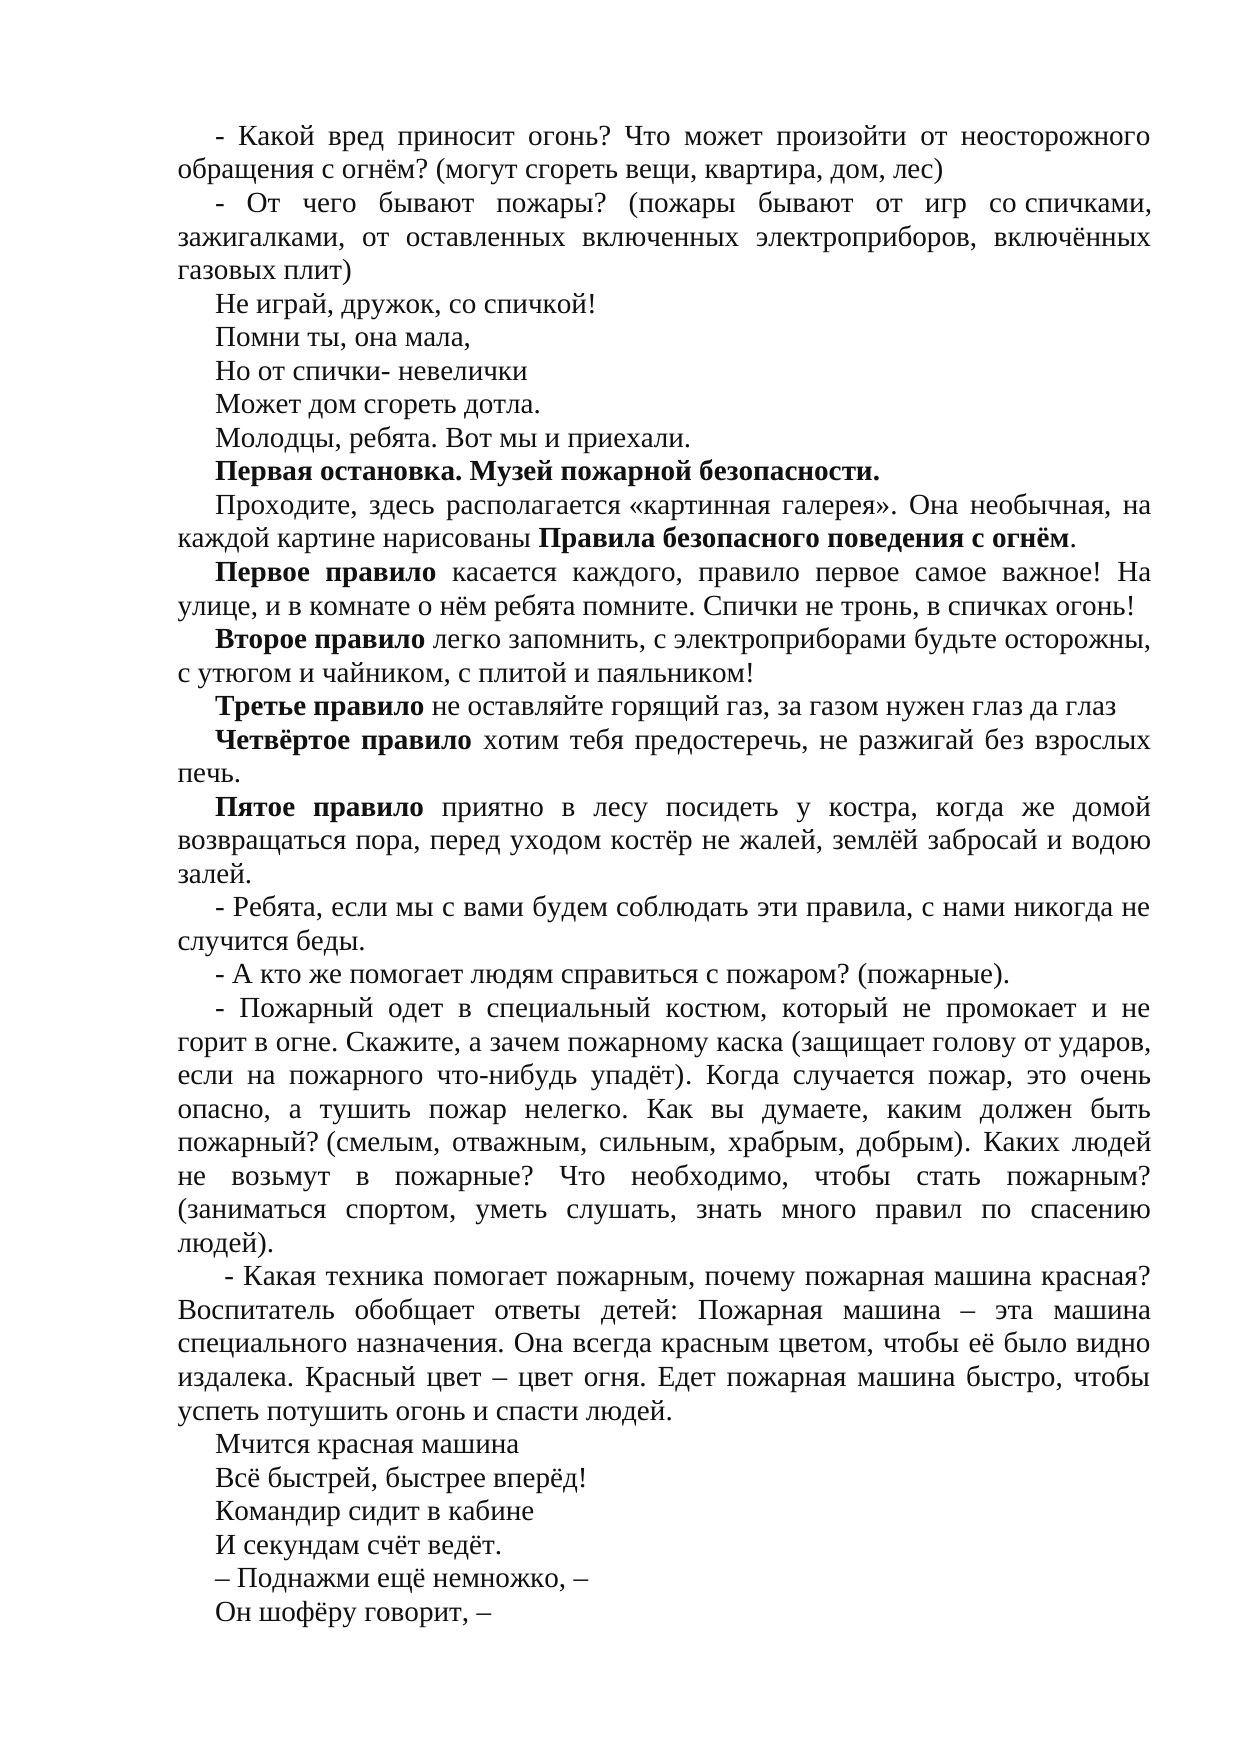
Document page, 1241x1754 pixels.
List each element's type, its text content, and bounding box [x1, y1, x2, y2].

text Первое правило касается каждого, правило первое самое важное! На улице, и в комнате о нём ребята помните. Спички не тронь, в спичках огонь! [177, 554, 1152, 621]
text Третье правило не оставляйте горящий газ, за газом нужен глаз да глаз [177, 688, 1152, 722]
text Мчится красная машина [177, 1426, 1152, 1460]
text - Какой вред приносит огонь? Что может произойти от неосторожного обращения с огнём? (могут сгореть вещи, квартира, дом, лес) [177, 118, 1152, 185]
text - А кто же помогает людям справиться с пожаром? (пожарные). [177, 957, 1152, 990]
text Второе правило легко запомнить, с электроприборами будьте осторожны, с утюгом и чайником, с плитой и паяльником! [177, 621, 1152, 688]
text Проходите, здесь располагается «картинная галерея». Она необычная, на каждой картине нарисованы Правила безопасного поведения с огнём. [177, 487, 1152, 554]
text - Какая техника помогает пожарным, почему пожарная машина красная? Воспитатель обобщает ответы детей: Пожарная машина – эта машина специального назначения. Она всегда красным цветом, чтобы её было видно издалека. Красный цвет – цвет огня. Едет пожарная машина быстро, чтобы успеть потушить огонь и спасти людей. [177, 1258, 1152, 1426]
text И секундам счёт ведёт. [177, 1527, 1152, 1560]
text – Поднажми ещё немножко, – [177, 1560, 1152, 1594]
text Первая остановка. Музей пожарной безопасности. [177, 453, 1152, 487]
text Может дом сгореть дотла. [177, 386, 1152, 420]
text - От чего бывают пожары? (пожары бывают от игр со спичками, зажигалками, от оставленных включенных электроприборов, включённых газовых плит) [177, 185, 1152, 286]
text Командир сидит в кабине [177, 1493, 1152, 1527]
text Пятое правило приятно в лесу посидеть у костра, когда же домой возвращаться пора, перед уходом костёр не жалей, землёй забросай и водою залей. [177, 789, 1152, 889]
text Помни ты, она мала, [177, 319, 1152, 353]
text - Ребята, если мы с вами будем соблюдать эти правила, с нами никогда не случится беды. [177, 889, 1152, 957]
text Всё быстрей, быстрее вперёд! [177, 1460, 1152, 1493]
text Но от спички- невелички [177, 353, 1152, 386]
text Четвёртое правило хотим тебя предостеречь, не разжигай без взрослых печь. [177, 722, 1152, 789]
text Молодцы, ребята. Вот мы и приехали. [177, 420, 1152, 453]
text Он шофёру говорит, – [177, 1594, 1152, 1627]
text Не играй, дружок, со спичкой! [177, 286, 1152, 319]
text - Пожарный одет в специальный костюм, который не промокает и не горит в огне. Скажите, а зачем пожарному каска (защищает голову от ударов, если на пожарного что-нибудь упадёт). Когда случается пожар, это очень опасно, а тушить пожар нелегко. Как вы думаете, каким должен быть пожарный? (смелым, отважным, сильным, храбрым, добрым). Каких людей не возьмут в пожарные? Что необходимо, чтобы стать пожарным? (заниматься спортом, уметь слушать, знать много правил по спасению людей). [177, 990, 1152, 1258]
